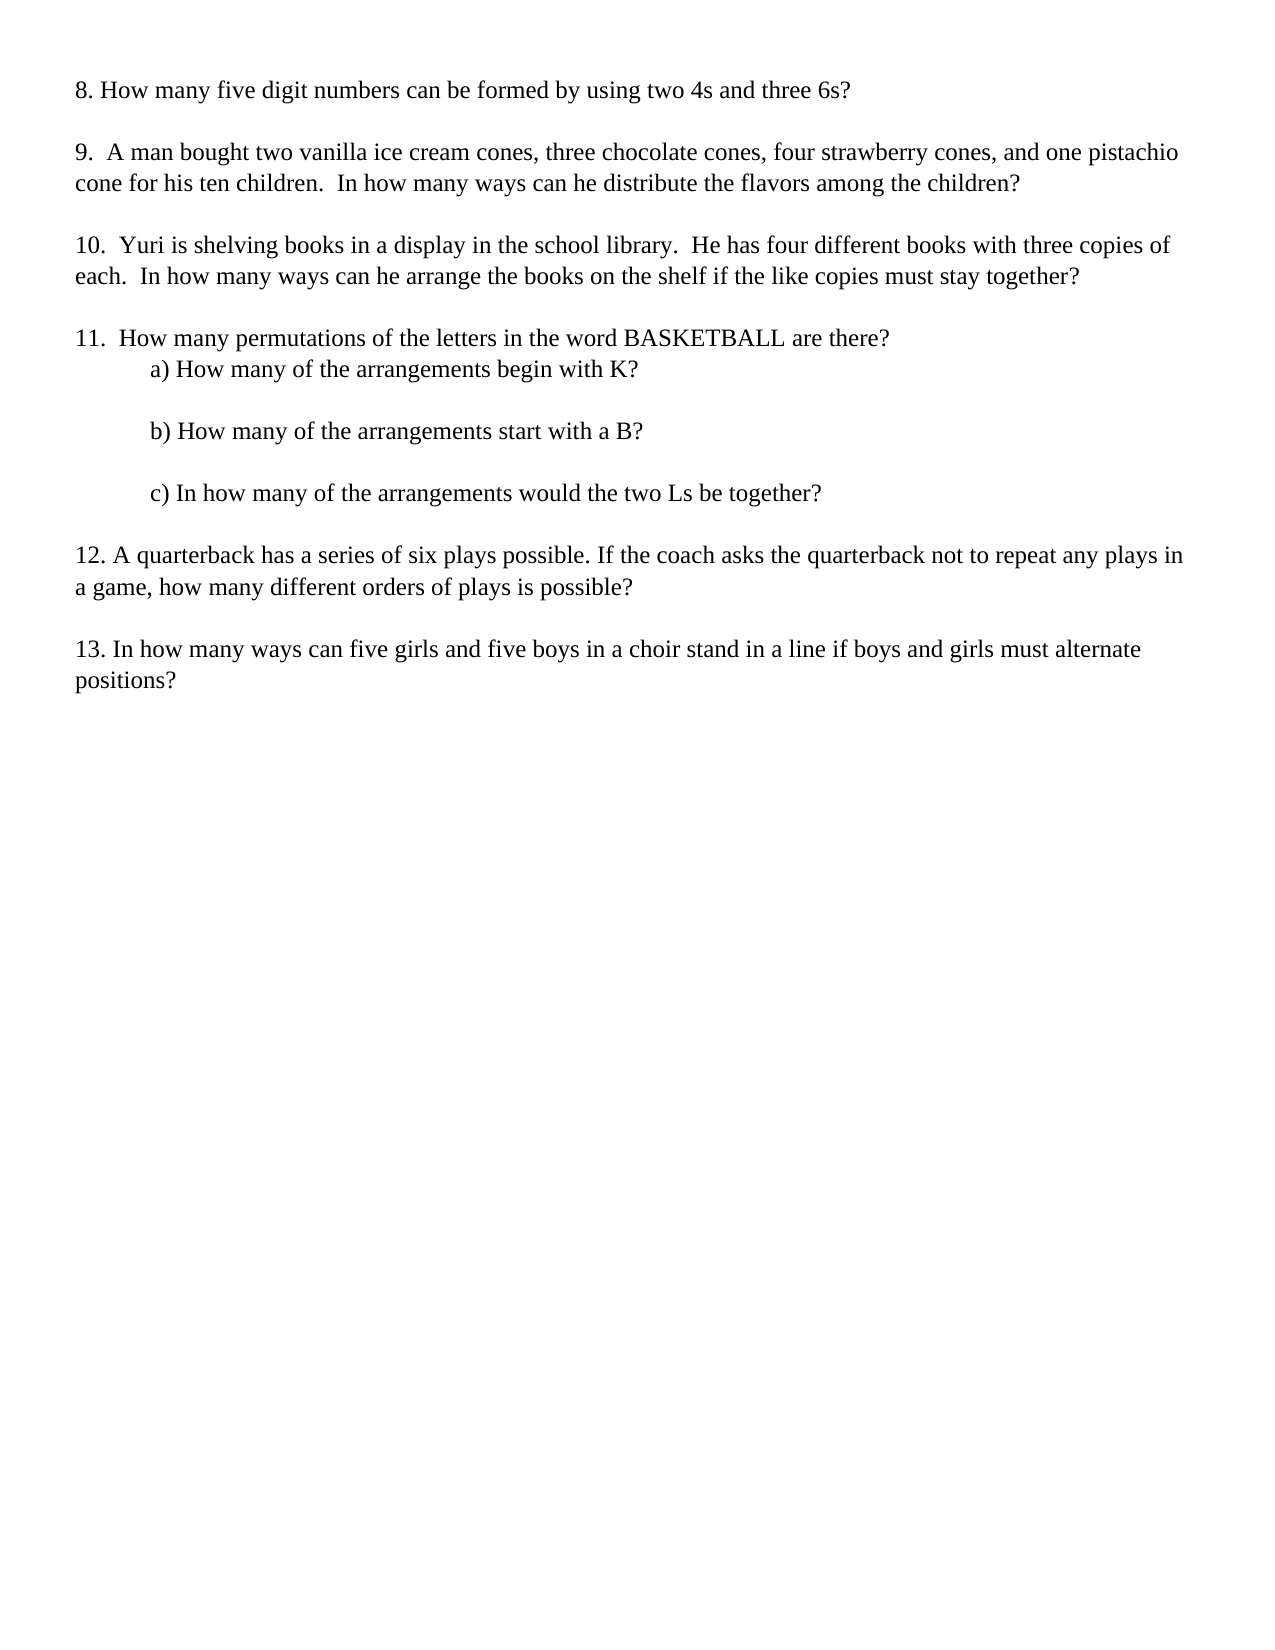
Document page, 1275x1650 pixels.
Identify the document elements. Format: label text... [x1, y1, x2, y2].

text 12. A quarterback has a series of six plays possible. If the coach asks the quarterback not to repeat any plays in a game, how many different orders of plays is possible? [75, 541, 1200, 600]
text a) How many of the arrangements begin with K? [75, 354, 1200, 383]
text 9. A man bought two vanilla ice cream cones, three chocolate cones, four strawberry cones, and one pistachio cone for his ten children. In how many ways can he distribute the flavors among the children? [75, 137, 1200, 197]
text 11. How many permutations of the letters in the word BASKETBALL are there? [75, 323, 1200, 352]
text 10. Yuri is shelving books in a display in the school library. He has four different books with three copies of each. In how many ways can he arrange the books on the shelf if the like copies must stay together? [75, 230, 1200, 290]
text c) In how many of the arrangements would the two Ls be together? [75, 478, 1200, 507]
text 13. In how many ways can five girls and five boys in a choir stand in a line if boys and girls must alternate positions? [75, 634, 1200, 693]
text b) How many of the arrangements start with a B? [75, 416, 1200, 445]
text 8. How many five digit numbers can be formed by using two 4s and three 6s? [75, 75, 1200, 104]
